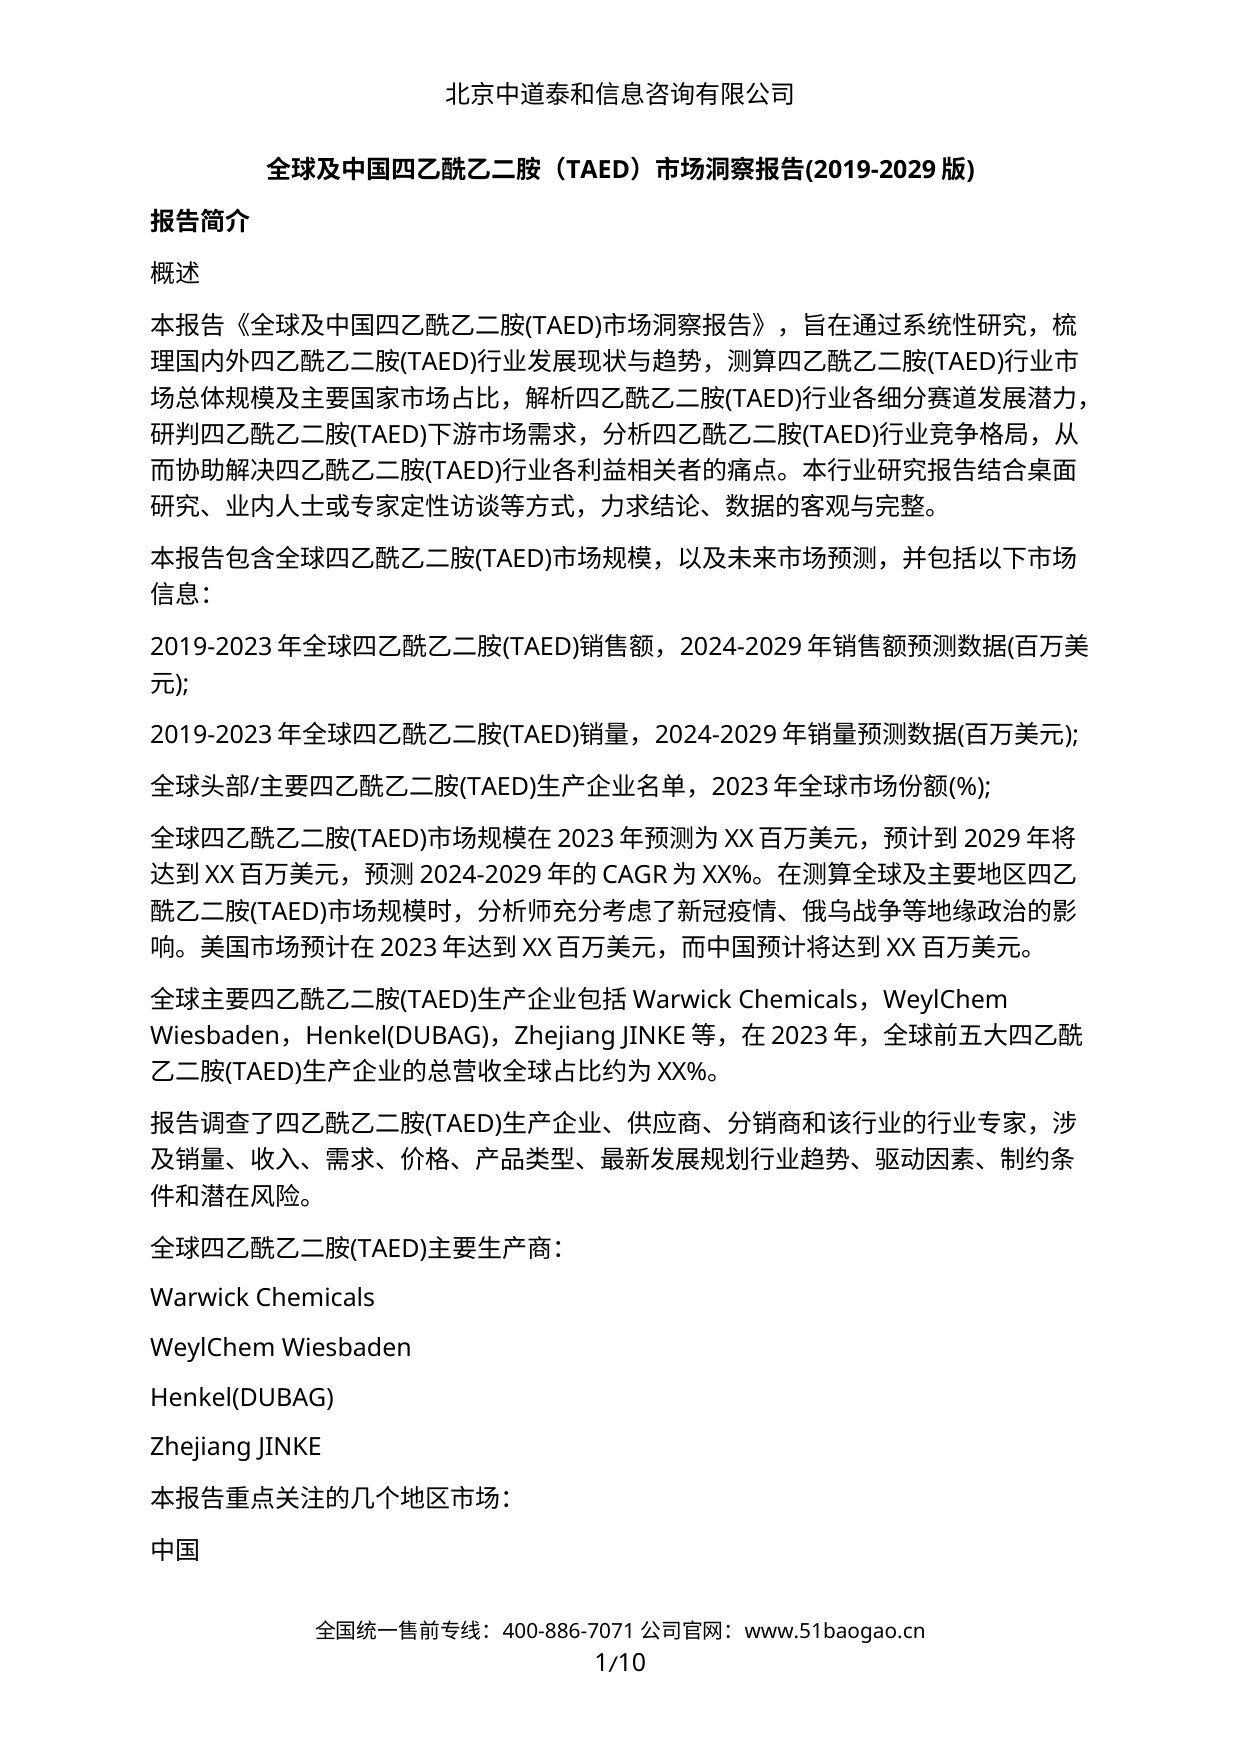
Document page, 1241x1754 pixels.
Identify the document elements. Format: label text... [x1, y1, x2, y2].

text 本报告重点关注的几个地区市场： [150, 1479, 1090, 1515]
text 本报告包含全球四乙酰乙二胺(TAED)市场规模，以及未来市场预测，并包括以下市场信息： [150, 539, 1090, 611]
text 报告简介 [150, 202, 1090, 238]
text Henkel(DUBAG) [150, 1379, 1090, 1413]
text WeylChem Wiesbaden [150, 1330, 1090, 1364]
text Warwick Chemicals [150, 1280, 1090, 1314]
text 本报告《全球及中国四乙酰乙二胺(TAED)市场洞察报告》，旨在通过系统性研究，梳理国内外四乙酰乙二胺(TAED)行业发展现状与趋势，测算四乙酰乙二胺(TAED)行业市场总体规模及主要国家市场占比，解析四乙酰乙二胺(TAED)行业各细分赛道发展潜力，研判四乙酰乙二胺(TAED)下游市场需求，分析四乙酰乙二胺(TAED)行业竞争格局，从而协助解决四乙酰乙二胺(TAED)行业各利益相关者的痛点。本行业研究报告结合桌面研究、业内人士或专家定性访谈等方式，力求结论、数据的客观与完整。 [150, 306, 1090, 523]
text 概述 [150, 254, 1090, 290]
text Zhejiang JINKE [150, 1429, 1090, 1463]
text 全球四乙酰乙二胺(TAED)主要生产商： [150, 1228, 1090, 1264]
text 中国 [150, 1531, 1090, 1567]
text 全球及中国四乙酰乙二胺（TAED）市场洞察报告(2019-2029版) [150, 150, 1090, 186]
text 全球头部/主要四乙酰乙二胺(TAED)生产企业名单，2023年全球市场份额(%); [150, 767, 1090, 803]
text 报告调查了四乙酰乙二胺(TAED)生产企业、供应商、分销商和该行业的行业专家，涉及销量、收入、需求、价格、产品类型、最新发展规划行业趋势、驱动因素、制约条件和潜在风险。 [150, 1104, 1090, 1212]
text 全球四乙酰乙二胺(TAED)市场规模在2023年预测为XX百万美元，预计到2029年将达到XX百万美元，预测2024-2029年的CAGR为XX%。在测算全球及主要地区四乙酰乙二胺(TAED)市场规模时，分析师充分考虑了新冠疫情、俄乌战争等地缘政治的影响。美国市场预计在2023年达到XX百万美元，而中国预计将达到XX百万美元。 [150, 819, 1090, 964]
text 全球主要四乙酰乙二胺(TAED)生产企业包括 Warwick Chemicals，WeylChem Wiesbaden，Henkel(DUBAG)，Zhejiang JINKE等，在2023年，全球前五大四乙酰乙二胺(TAED)生产企业的总营收全球占比约为XX%。 [150, 979, 1090, 1088]
text 2019-2023年全球四乙酰乙二胺(TAED)销量，2024-2029年销量预测数据(百万美元); [150, 715, 1090, 751]
text 2019-2023年全球四乙酰乙二胺(TAED)销售额，2024-2029年销售额预测数据(百万美元); [150, 627, 1090, 699]
